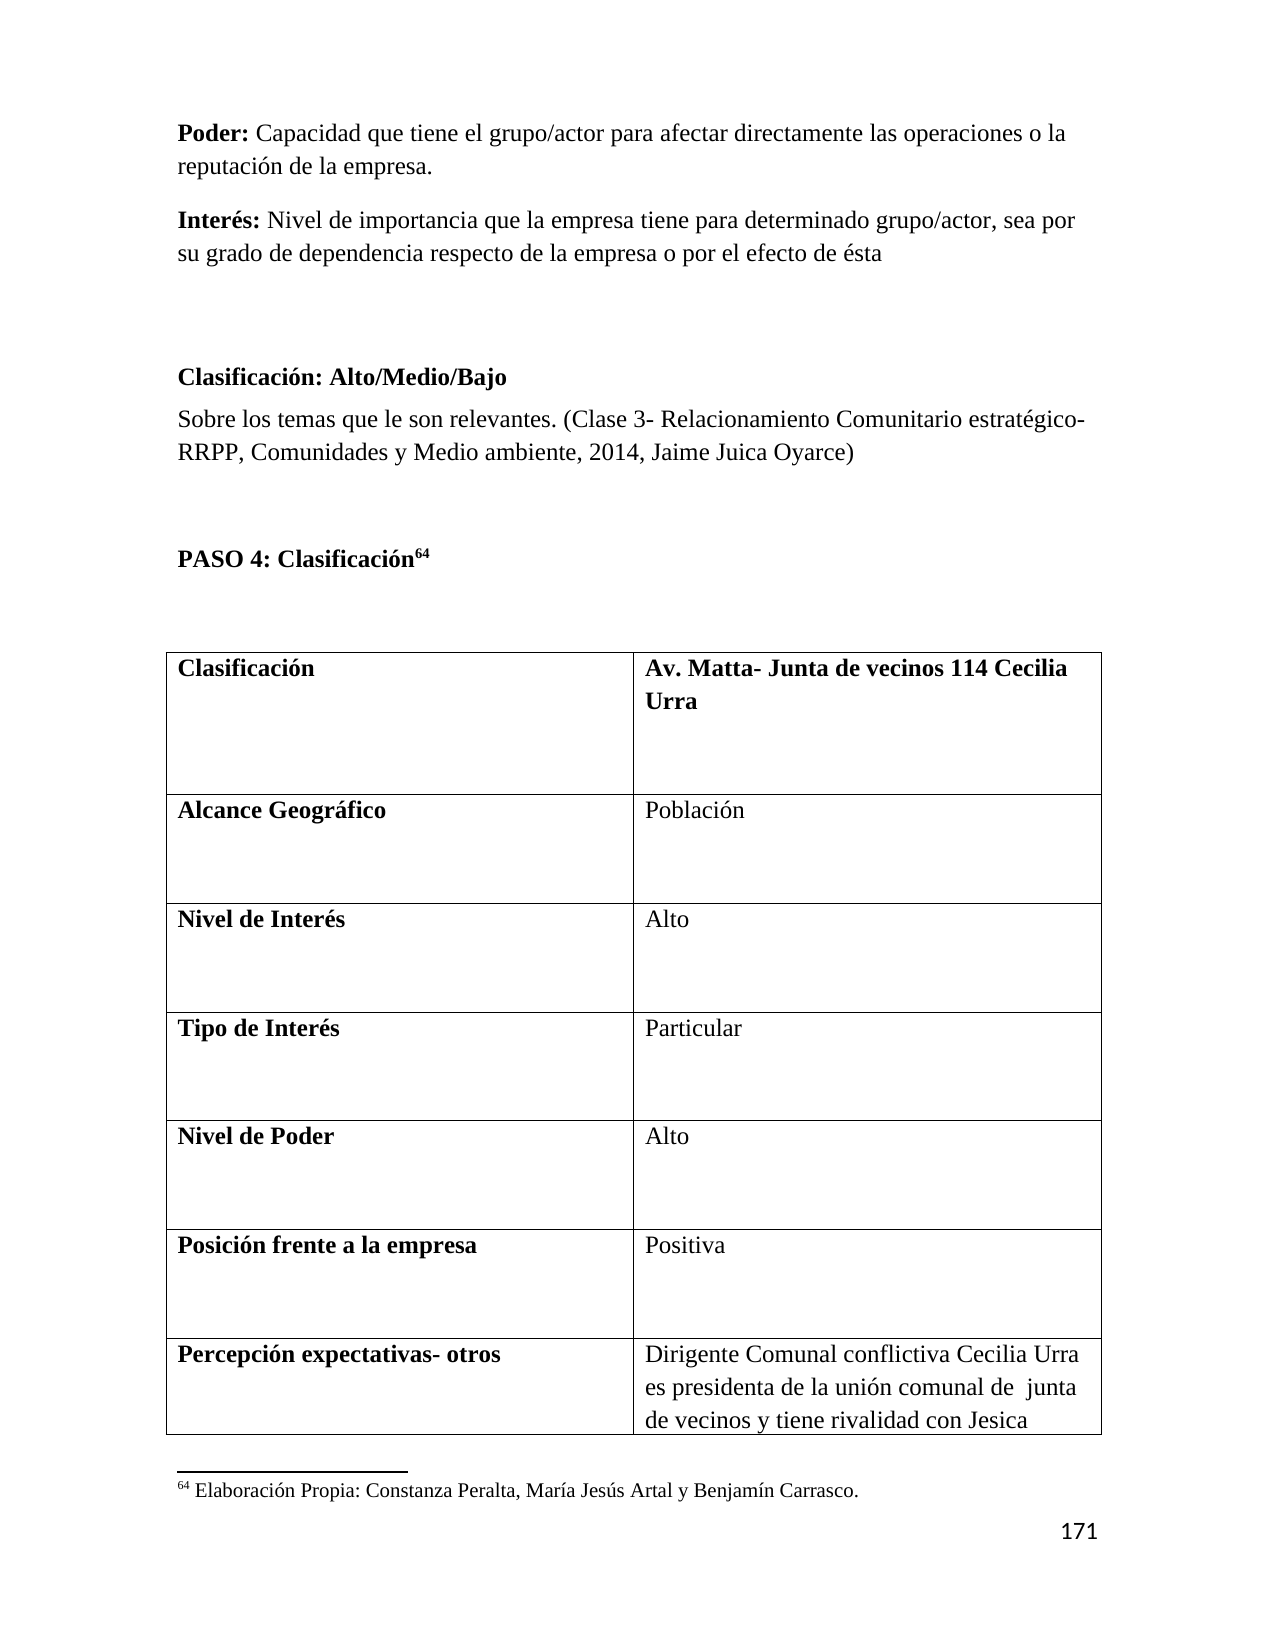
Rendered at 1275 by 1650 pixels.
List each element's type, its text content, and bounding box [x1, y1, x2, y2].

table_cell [634, 1339, 1101, 1434]
table_cell Tipo de Interés [167, 1013, 633, 1120]
table_cell Positiva [634, 1230, 1101, 1338]
table_header Av. Matta- Junta de vecinos 114 Cecilia Urra [634, 653, 1101, 794]
text Interés: Nivel de importancia que la empresa tiene para determinado grupo/actor, sea por su grado de dependencia respecto de la empresa o por el efecto de ésta [177, 205, 1098, 267]
text Sobre los temas que le son relevantes. (Clase 3- Relacionamiento Comunitario estratégico- RRPP, Comunidades y Medio ambiente, 2014, Jaime Juica Oyarce) [177, 404, 1098, 466]
text PASO 4: Clasificación [177, 544, 1098, 573]
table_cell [167, 1339, 633, 1434]
table_cell Nivel de Interés [167, 904, 633, 1012]
table_cell Alto [634, 1121, 1101, 1229]
table_cell Alcance Geográfico [167, 795, 633, 903]
text Poder: Capacidad que tiene el grupo/actor para afectar directamente las operaciones o la reputación de la empresa. [177, 118, 1098, 180]
table_cell Posición frente a la empresa [167, 1230, 633, 1338]
table_cell Particular [634, 1013, 1101, 1120]
subtitle Clasificación: Alto/Medio/Bajo [177, 362, 1098, 391]
table_cell Nivel de Poder [167, 1121, 633, 1229]
table_header Clasificación [167, 653, 633, 794]
table_cell Población [634, 795, 1101, 903]
table_cell Alto [634, 904, 1101, 1012]
